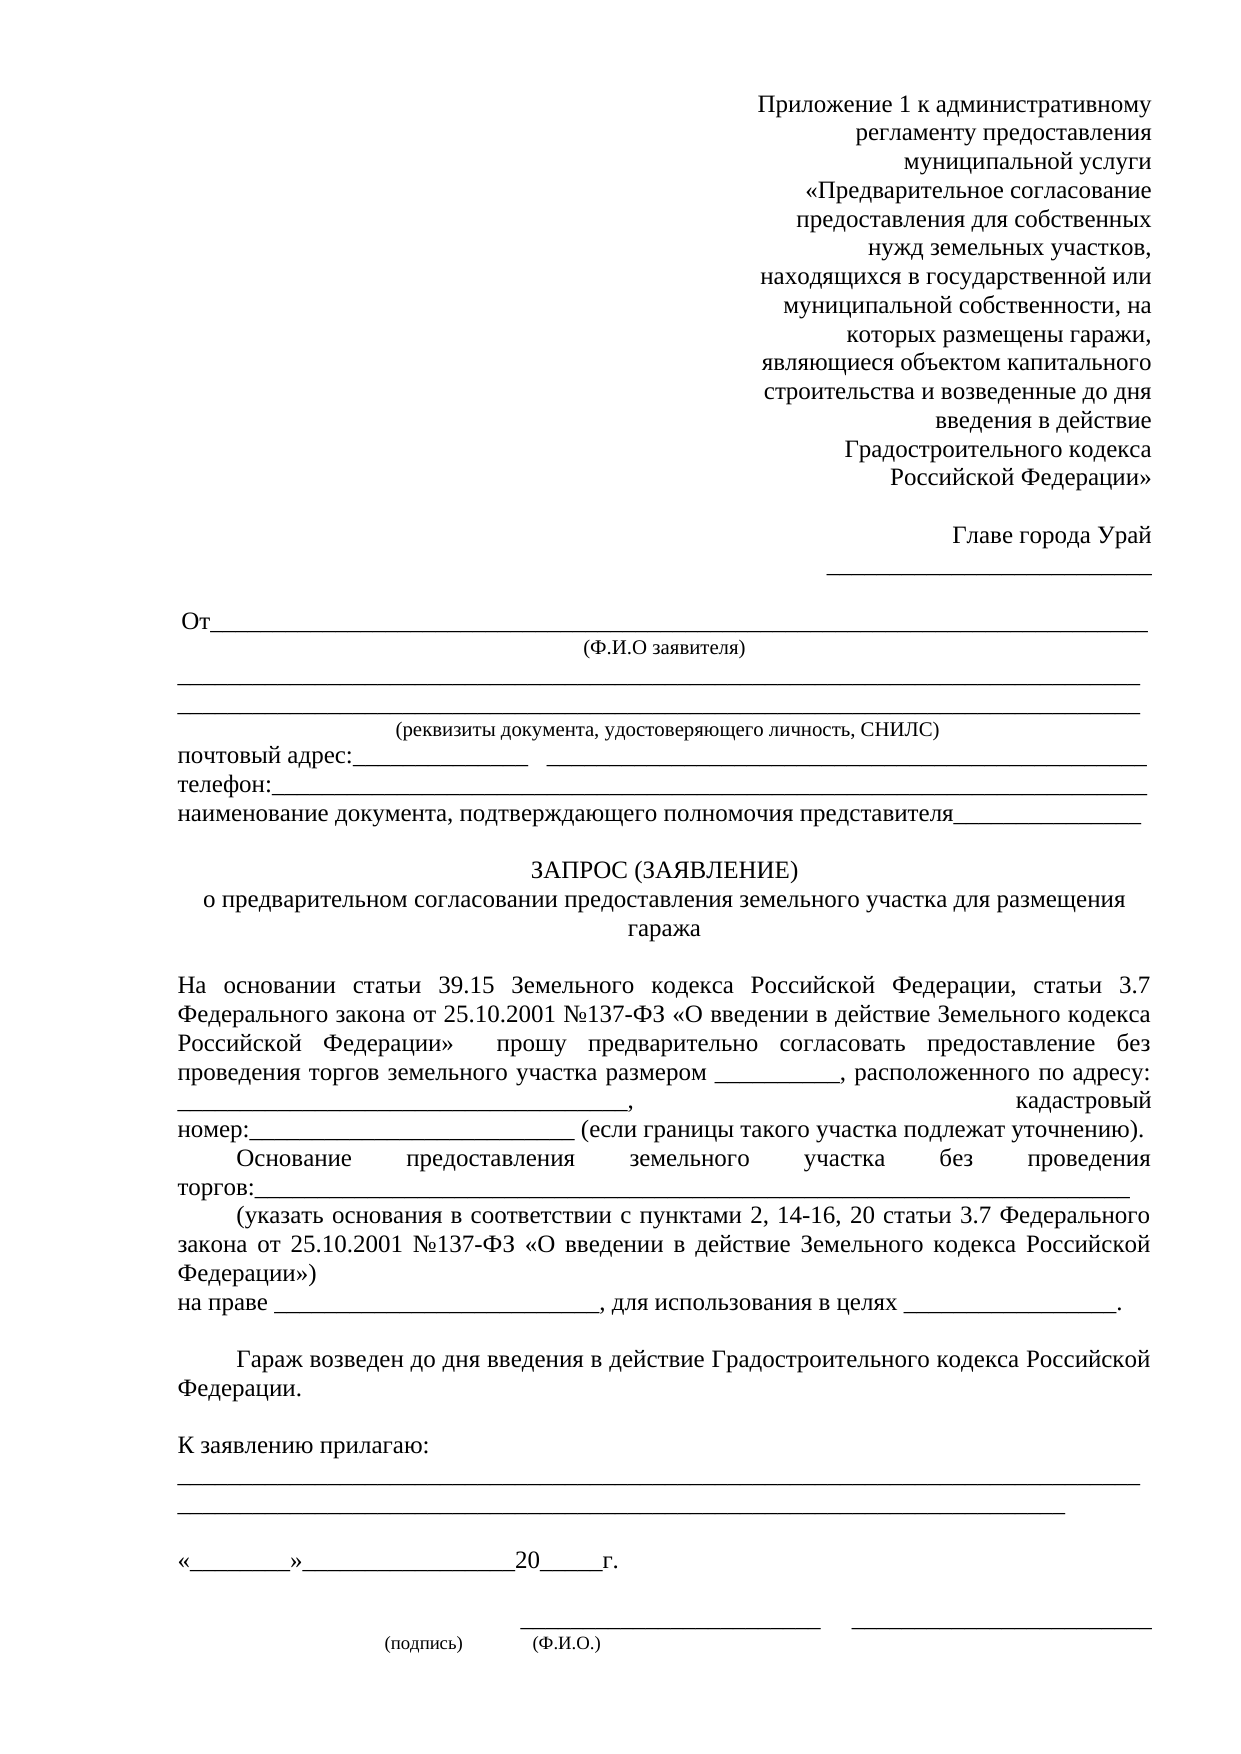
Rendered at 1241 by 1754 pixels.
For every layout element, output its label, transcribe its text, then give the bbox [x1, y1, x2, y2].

text На основании статьи 39.15 Земельного кодекса Российской Федерации, статьи 3.7 Федерального закона от 25.10.2001 №137-ФЗ «О введении в действие Земельного кодекса Российской Федерации» прошу предварительно согласовать предоставление без проведения торгов земельного участка размером __________, расположенного по адресу: ____________________________________, кадастровый номер:__________________________ (если границы такого участка подлежат уточнению). [177, 971, 1152, 1143]
text Главе города Урай [177, 520, 1152, 549]
text От___________________________________________________________________________ (Ф.И.О заявителя) [177, 606, 1152, 659]
text «________»_________________20_____г. [177, 1546, 1152, 1574]
text ________________________ ________________________ [177, 1603, 1152, 1632]
text ____________________________________________________________________________________________________________________________________________________ [177, 1459, 1152, 1517]
text о предварительном согласовании предоставления земельного участка для размещения гаража [177, 884, 1152, 942]
text Основание предоставления земельного участка без проведения торгов:______________________________________________________________________ [177, 1143, 1152, 1201]
text __________________________ [177, 549, 1152, 577]
text К заявлению прилагаю: [177, 1431, 1152, 1459]
text (подпись) (Ф.И.О.) [177, 1632, 1152, 1653]
text ЗАПРОС (ЗАЯВЛЕНИЕ) [177, 856, 1152, 884]
text наименование документа, подтверждающего полномочия представителя_______________ [177, 798, 1152, 827]
text Гараж возведен до дня введения в действие Градостроительного кодекса Российской Федерации. [177, 1344, 1152, 1402]
text телефон:______________________________________________________________________ [177, 769, 1152, 798]
text почтовый адрес:______________ ________________________________________________ [177, 741, 1152, 769]
text __________________________________________________________________________________________________________________________________________________________ [177, 659, 1152, 716]
text на праве __________________________, для использования в целях _________________. [177, 1287, 1152, 1316]
text (указать основания в соответствии с пунктами 2, 14-16, 20 статьи 3.7 Федерального закона от 25.10.2001 №137-ФЗ «О введении в действие Земельного кодекса Российской Федерации») [177, 1201, 1152, 1287]
text Приложение 1 к административному регламенту предоставления муниципальной услуги «Предварительное согласование предоставления для собственных нужд земельных участков, находящихся в государственной или муниципальной собственности, на которых размещены гаражи, являющиеся объектом капитального строительства и возведенные до дня введения в действие Градостроительного кодекса Российской Федерации» [738, 89, 1152, 491]
text (реквизиты документа, удостоверяющего личность, СНИЛС) [177, 716, 1152, 741]
